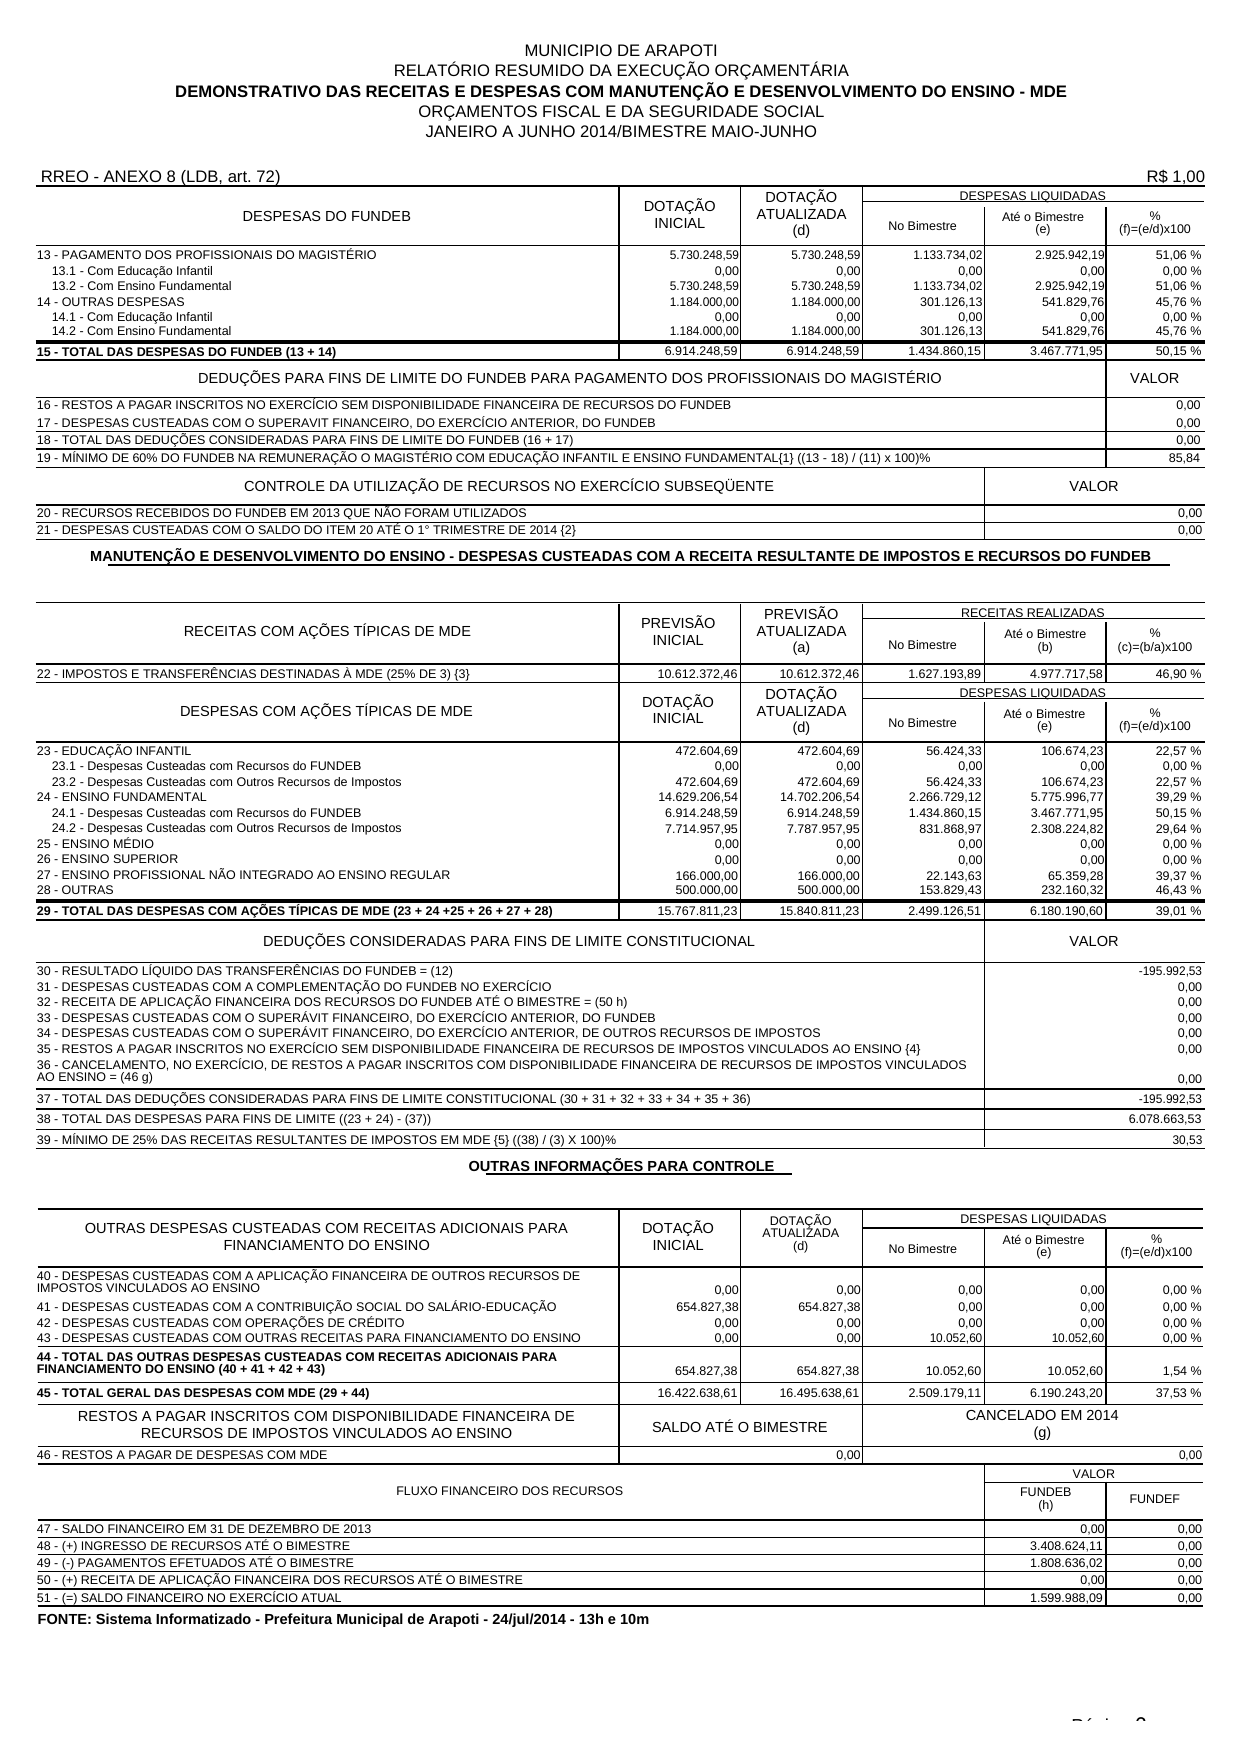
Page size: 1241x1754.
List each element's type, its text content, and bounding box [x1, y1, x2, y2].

table_cell 0,00 0,00 0,00 10.052,60 [863, 1268, 984, 1346]
table_cell VALOR [985, 468, 1205, 504]
table_header OUTRAS DESPESAS CUSTEADAS COM RECEITAS ADICIONAIS PARA FINANCIAMENTO DO ENSINO [38, 1210, 618, 1266]
table_cell 0,00 [985, 523, 1205, 539]
table_cell % (c)=(b/a)x100 [1107, 622, 1205, 663]
table_cell 18 - TOTAL DAS DEDUÇÕES CONSIDERADAS PARA FINS DE LIMITE DO FUNDEB (16 + 17) [36, 432, 1105, 448]
table_cell 0,00 [620, 1447, 862, 1463]
table_cell 50,15 % [1107, 344, 1205, 359]
table_cell 6.078.663,53 [985, 1110, 1205, 1129]
table_cell FLUXO FINANCEIRO DOS RECURSOS [38, 1465, 984, 1519]
table_cell 10.052,60 [863, 1347, 984, 1382]
table_header RECEITAS REALIZADAS [863, 603, 1205, 618]
table_cell 1.808.636,02 [985, 1555, 1105, 1571]
table_cell 51 - (=) SALDO FINANCEIRO NO EXERCÍCIO ATUAL [38, 1590, 984, 1605]
table_cell 49 - (-) PAGAMENTOS EFETUADOS ATÉ O BIMESTRE [38, 1555, 984, 1571]
table_cell -195.992,53 0,00 0,00 0,00 0,00 0,00 0,00 [985, 963, 1205, 1088]
table_header PREVISÃO INICIAL [620, 603, 740, 663]
table_cell 1,54 % [1107, 1347, 1203, 1382]
table_cell 0,00 [985, 1521, 1105, 1536]
table_cell 37,53 % [1107, 1383, 1203, 1403]
table_cell 0,00 0,00 0,00 10.052,60 [985, 1268, 1105, 1346]
table_cell 0,00 [1107, 1555, 1203, 1571]
table_cell % (f)=(e/d)x100 [1107, 702, 1205, 741]
table_cell DOTAÇÃO ATUALIZADA (d) [741, 683, 862, 741]
table_cell 45 - TOTAL GERAL DAS DESPESAS COM MDE (29 + 44) [38, 1383, 618, 1403]
table_cell 10.612.372,46 [620, 665, 740, 682]
table_cell 39,01 % [1107, 903, 1205, 919]
table_cell 56.424,33 0,00 56.424,33 2.266.729,12 1.434.860,15 831.868,97 0,00 0,00 22.143,63 153.829,43 [863, 743, 984, 899]
table_cell SALDO ATÉ O BIMESTRE [620, 1405, 862, 1446]
table_cell 44 - TOTAL DAS OUTRAS DESPESAS CUSTEADAS COM RECEITAS ADICIONAIS PARA FINANCIAMENTO DO ENSINO (40 + 41 + 42 + 43) [38, 1347, 618, 1382]
table_cell No Bimestre [863, 702, 984, 741]
table_cell No Bimestre [863, 1229, 984, 1266]
subtitle MANUTENÇÃO E DESENVOLVIMENTO DO ENSINO - DESPESAS CUSTEADAS COM A RECEITA RESULTANTE DE IMPOSTOS E RECURSOS DO FUNDEB [90, 548, 1217, 565]
table_cell 39 - MÍNIMO DE 25% DAS RECEITAS RESULTANTES DE IMPOSTOS EM MDE {5} ((38) / (3) X 100)% [36, 1130, 984, 1147]
table_cell 19 - MÍNIMO DE 60% DO FUNDEB NA REMUNERAÇÃO O MAGISTÉRIO COM EDUCAÇÃO INFANTIL E ENSINO FUNDAMENTAL{1} ((13 - 18) / (11) x 100)% [36, 450, 1105, 467]
table_cell 0,00 [1107, 1521, 1203, 1536]
table_cell VALOR [985, 921, 1205, 961]
table_cell 0,00 [985, 1572, 1105, 1588]
table_cell FUNDEB (h) [985, 1483, 1105, 1519]
table_cell No Bimestre [863, 622, 984, 663]
table_cell 1.434.860,15 [863, 344, 984, 359]
table_cell 15.840.811,23 [741, 903, 862, 919]
table_cell 654.827,38 [741, 1347, 862, 1382]
table_header DESPESAS LIQUIDADAS [863, 1210, 1203, 1227]
table_cell 46,90 % [1107, 665, 1205, 682]
table_cell 5.730.248,59 0,00 5.730.248,59 1.184.000,00 0,00 1.184.000,00 [741, 246, 862, 340]
table_cell 1.133.734,02 0,00 1.133.734,02 301.126,13 0,00 301.126,13 [863, 246, 984, 340]
table_cell - RESTOS A PAGAR INSCRITOS NO EXERCÍCIO SEM DISPONIBILIDADE FINANCEIRA DE RECURSOS DO FUNDEB - DESPESAS CUSTEADAS COM O SUPERAVIT FINANCEIRO, DO EXERCÍCIO ANTERIOR, DO FUNDEB [36, 398, 1105, 431]
table_cell 16.495.638,61 [741, 1383, 862, 1403]
table_cell 29 - TOTAL DAS DESPESAS COM AÇÕES TÍPICAS DE MDE (23 + 24 +25 + 26 + 27 + 28) [36, 903, 618, 919]
table_cell Até o Bimestre (e) [985, 1229, 1105, 1266]
table_cell 3.467.771,95 [985, 344, 1105, 359]
table_cell DEDUÇÕES PARA FINS DE LIMITE DO FUNDEB PARA PAGAMENTO DOS PROFISSIONAIS DO MAGISTÉRIO [36, 361, 1105, 396]
table_cell 2.499.126,51 [863, 903, 984, 919]
table_header DOTAÇÃO ATUALIZADA (d) [741, 187, 862, 245]
table_cell 38 - TOTAL DAS DESPESAS PARA FINS DE LIMITE ((23 + 24) - (37)) [36, 1110, 984, 1129]
table_cell 48 - (+) INGRESSO DE RECURSOS ATÉ O BIMESTRE [38, 1538, 984, 1553]
table_cell -195.992,53 [985, 1090, 1205, 1108]
table_cell 0,00 [985, 506, 1205, 521]
table_cell Até o Bimestre (e) [985, 207, 1105, 245]
table_cell DESPESAS LIQUIDADAS [863, 683, 1205, 702]
table_cell DESPESAS COM AÇÕES TÍPICAS DE MDE [36, 683, 618, 741]
table_cell 472.604,69 0,00 472.604,69 14.702.206,54 6.914.248,59 7.787.957,95 0,00 0,00 166.000,00 500.000,00 [741, 743, 862, 899]
table_cell 0,00 0,00 [1107, 398, 1205, 431]
table_cell 3.408.624,11 [985, 1538, 1105, 1553]
table_cell VALOR [1107, 361, 1205, 396]
table_cell FUNDEF [1107, 1483, 1203, 1519]
table_cell 6.914.248,59 [620, 344, 740, 359]
table_cell 4.977.717,58 [985, 665, 1105, 682]
table_cell 0,00 [863, 1447, 1203, 1463]
table_cell 20 - RECURSOS RECEBIDOS DO FUNDEB EM 2013 QUE NÃO FORAM UTILIZADOS [36, 506, 984, 521]
table_cell 5.730.248,59 0,00 5.730.248,59 1.184.000,00 0,00 1.184.000,00 [620, 246, 740, 340]
table_cell 6.180.190,60 [985, 903, 1105, 919]
table_cell 1.599.988,09 [985, 1590, 1105, 1605]
table_cell 22,57 % 0,00 % 22,57 % 39,29 % 50,15 % 29,64 % 0,00 % 0,00 % 39,37 % 46,43 % [1107, 743, 1205, 899]
table_cell % (f)=(e/d)x100 [1107, 1229, 1203, 1266]
table_cell 46 - RESTOS A PAGAR DE DESPESAS COM MDE [38, 1447, 618, 1463]
table_cell 85,84 [1107, 450, 1205, 467]
table_cell - EDUCAÇÃO INFANTIL - Despesas Custeadas com Recursos do FUNDEB - Despesas Custeadas com Outros Recursos de Impostos 24 - ENSINO FUNDAMENTAL - Despesas Custeadas com Recursos do FUNDEB - Despesas Custeadas com Outros Recursos de Impostos 25 - ENSINO MÉDIO - ENSINO SUPERIOR - ENSINO PROFISSIONAL NÃO INTEGRADO AO ENSINO REGULAR - OUTRAS [36, 743, 618, 899]
table_cell Até o Bimestre (b) [985, 622, 1105, 663]
table_cell 6.914.248,59 [741, 344, 862, 359]
table_cell 0,00 % 0,00 % 0,00 % 0,00 % [1107, 1268, 1203, 1346]
table_header DOTAÇÃO ATUALIZADA (d) [741, 1210, 862, 1266]
table_cell 51,06 % 0,00 % 51,06 % 45,76 % 0,00 % 45,76 % [1107, 246, 1205, 340]
table_cell No Bimestre [863, 207, 984, 245]
table_cell CONTROLE DA UTILIZAÇÃO DE RECURSOS NO EXERCÍCIO SUBSEQÜENTE [36, 468, 984, 504]
table_header DOTAÇÃO INICIAL [620, 1210, 740, 1266]
table_cell - RESULTADO LÍQUIDO DAS TRANSFERÊNCIAS DO FUNDEB = (12) - DESPESAS CUSTEADAS COM A COMPLEMENTAÇÃO DO FUNDEB NO EXERCÍCIO - RECEITA DE APLICAÇÃO FINANCEIRA DOS RECURSOS DO FUNDEB ATÉ O BIMESTRE = (50 h) - DESPESAS CUSTEADAS COM O SUPERÁVIT FINANCEIRO, DO EXERCÍCIO ANTERIOR, DO FUNDEB - DESPESAS CUSTEADAS COM O SUPERÁVIT FINANCEIRO, DO EXERCÍCIO ANTERIOR, DE OUTROS RECURSOS DE IMPOSTOS - RESTOS A PAGAR INSCRITOS NO EXERCÍCIO SEM DISPONIBILIDADE FINANCEIRA DE RECURSOS DE IMPOSTOS VINCULADOS AO ENSINO {4} - CANCELAMENTO, NO EXERCÍCIO, DE RESTOS A PAGAR INSCRITOS COM DISPONIBILIDADE FINANCEIRA DE RECURSOS DE IMPOSTOS VINCULADOS AO ENSINO = (46 g) [36, 963, 984, 1088]
table_cell 654.827,38 [620, 1347, 740, 1382]
table_cell 22 - IMPOSTOS E TRANSFERÊNCIAS DESTINADAS À MDE (25% DE 3) {3} [36, 665, 618, 682]
table_cell % (f)=(e/d)x100 [1107, 207, 1205, 245]
table_cell 10.052,60 [985, 1347, 1105, 1382]
table_cell 2.509.179,11 [863, 1383, 984, 1403]
table_cell 47 - SALDO FINANCEIRO EM 31 DE DEZEMBRO DE 2013 [38, 1521, 984, 1536]
table_cell 16.422.638,61 [620, 1383, 740, 1403]
subtitle FONTE: Sistema Informatizado - Prefeitura Municipal de Arapoti - 24/jul/2014 - 13h e 10m [37, 1610, 1217, 1627]
table_cell DOTAÇÃO INICIAL [620, 683, 740, 741]
table_cell DEDUÇÕES CONSIDERADAS PARA FINS DE LIMITE CONSTITUCIONAL [36, 921, 984, 961]
table_cell 0,00 [1107, 432, 1205, 448]
table_cell - PAGAMENTO DOS PROFISSIONAIS DO MAGISTÉRIO - Com Educação Infantil - Com Ensino Fundamental 14 - OUTRAS DESPESAS - Com Educação Infantil - Com Ensino Fundamental [36, 246, 618, 340]
table_cell 30,53 [985, 1130, 1205, 1147]
table_cell 106.674,23 0,00 106.674,23 5.775.996,77 3.467.771,95 2.308.224,82 0,00 0,00 65.359,28 232.160,32 [985, 743, 1105, 899]
table_cell 0,00 654.827,38 0,00 0,00 [741, 1268, 862, 1346]
subtitle OUTRAS INFORMAÇÕES PARA CONTROLE [25, 1158, 1217, 1174]
table_cell 0,00 [1107, 1590, 1203, 1605]
table_cell 2.925.942,19 0,00 2.925.942,19 541.829,76 0,00 541.829,76 [985, 246, 1105, 340]
table_cell 472.604,69 0,00 472.604,69 14.629.206,54 6.914.248,59 7.714.957,95 0,00 0,00 166.000,00 500.000,00 [620, 743, 740, 899]
table_header DESPESAS DO FUNDEB [36, 187, 618, 245]
table_cell 10.612.372,46 [741, 665, 862, 682]
table_cell Até o Bimestre (e) [985, 702, 1105, 741]
table_header PREVISÃO ATUALIZADA (a) [741, 603, 862, 663]
table_header RECEITAS COM AÇÕES TÍPICAS DE MDE [36, 603, 619, 663]
table_cell 1.627.193,89 [863, 665, 984, 682]
table_header DOTAÇÃO INICIAL [620, 187, 740, 245]
table_cell - DESPESAS CUSTEADAS COM A APLICAÇÃO FINANCEIRA DE OUTROS RECURSOS DE IMPOSTOS VINCULADOS AO ENSINO - DESPESAS CUSTEADAS COM A CONTRIBUIÇÃO SOCIAL DO SALÁRIO-EDUCAÇÃO - DESPESAS CUSTEADAS COM OPERAÇÕES DE CRÉDITO - DESPESAS CUSTEADAS COM OUTRAS RECEITAS PARA FINANCIAMENTO DO ENSINO [38, 1268, 618, 1346]
table_cell 37 - TOTAL DAS DEDUÇÕES CONSIDERADAS PARA FINS DE LIMITE CONSTITUCIONAL (30 + 31 + 32 + 33 + 34 + 35 + 36) [36, 1090, 984, 1108]
table_cell 21 - DESPESAS CUSTEADAS COM O SALDO DO ITEM 20 ATÉ O 1° TRIMESTRE DE 2014 {2} [36, 523, 984, 539]
table_cell 50 - (+) RECEITA DE APLICAÇÃO FINANCEIRA DOS RECURSOS ATÉ O BIMESTRE [38, 1572, 984, 1588]
table_cell 15 - TOTAL DAS DESPESAS DO FUNDEB (13 + 14) [36, 344, 618, 359]
table_cell RESTOS A PAGAR INSCRITOS COM DISPONIBILIDADE FINANCEIRA DE RECURSOS DE IMPOSTOS VINCULADOS AO ENSINO [38, 1405, 618, 1446]
table_cell 6.190.243,20 [985, 1383, 1105, 1403]
table_cell 0,00 [1107, 1572, 1203, 1588]
table_cell VALOR [985, 1465, 1203, 1482]
table_cell 15.767.811,23 [620, 903, 740, 919]
table_cell 0,00 654.827,38 0,00 0,00 [620, 1268, 740, 1346]
table_cell 0,00 [1107, 1538, 1203, 1553]
table_header DESPESAS LIQUIDADAS [863, 187, 1205, 207]
table_cell CANCELADO EM 2014 (g) [863, 1405, 1203, 1446]
